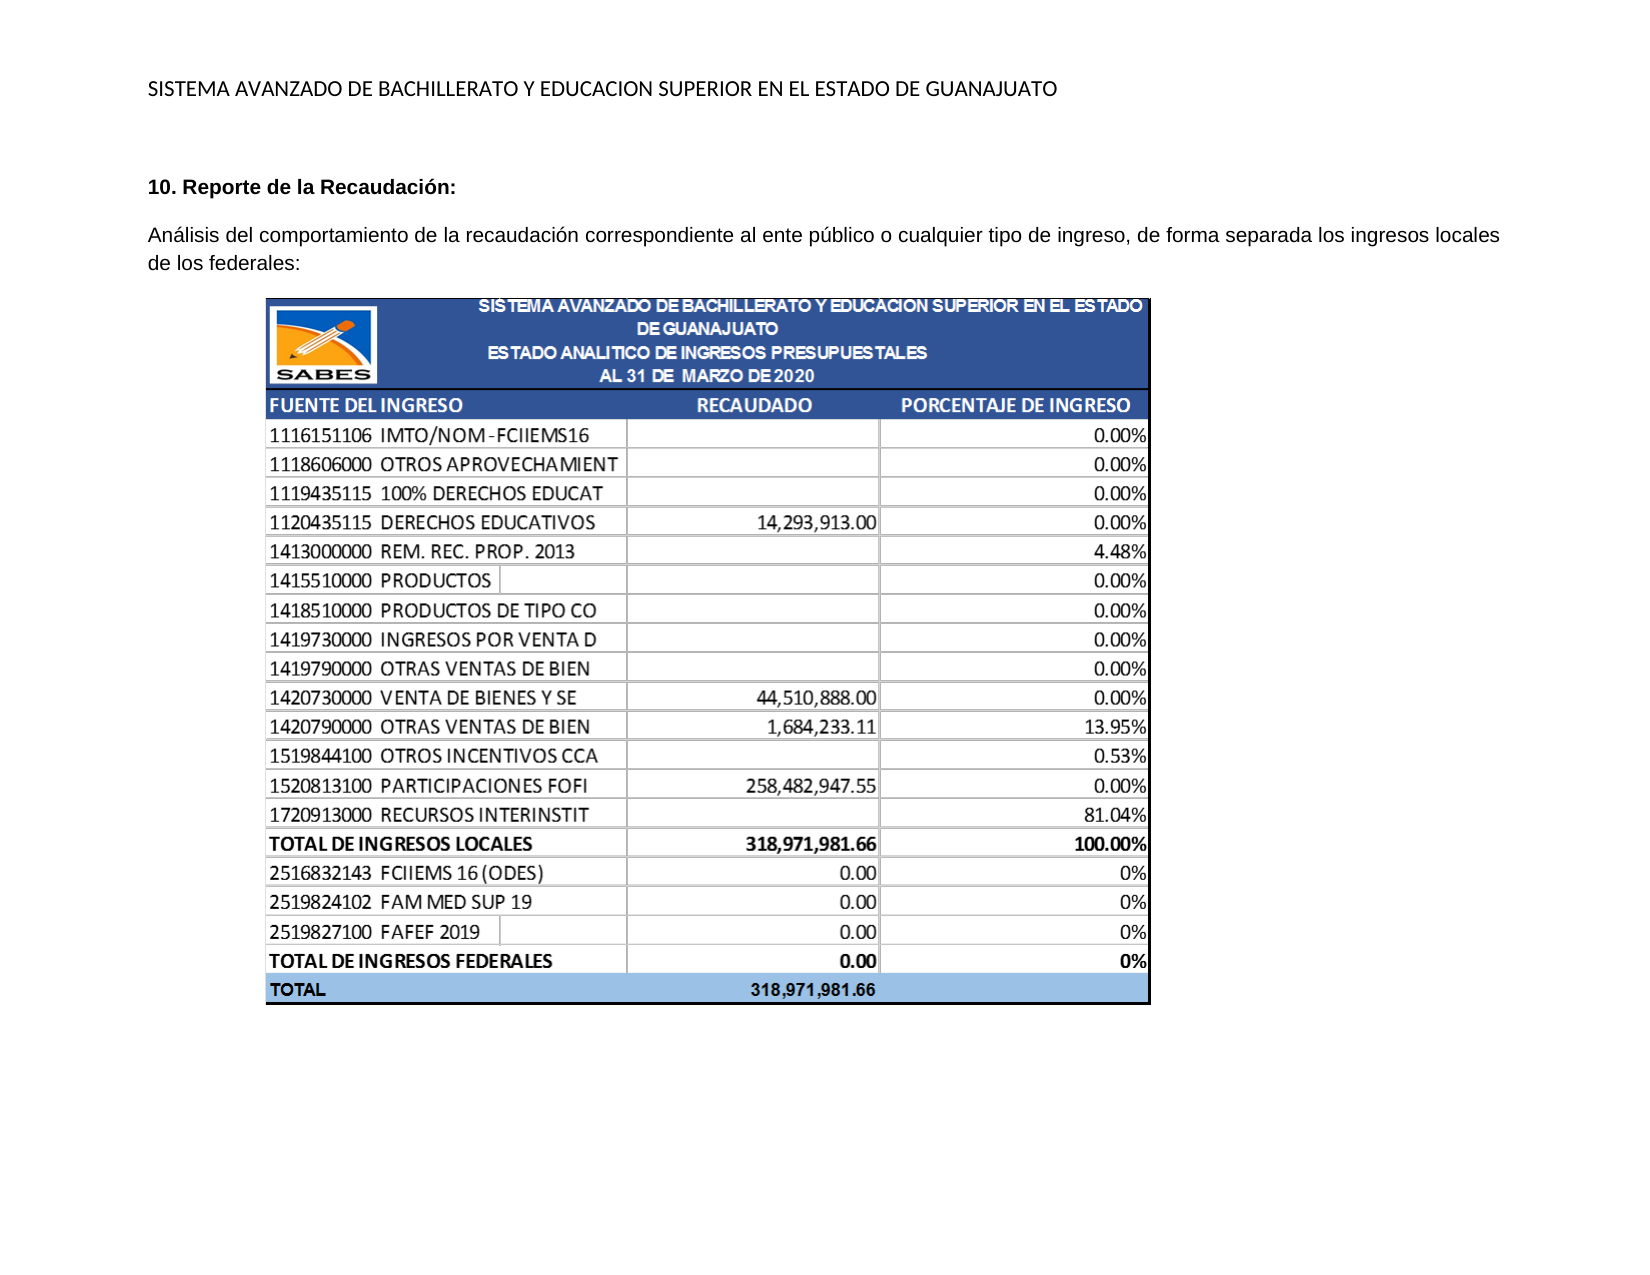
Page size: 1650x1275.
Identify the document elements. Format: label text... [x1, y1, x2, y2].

text 10. Reporte de la Recaudación: [148, 175, 1502, 199]
picture [265, 298, 1152, 1006]
text Análisis del comportamiento de la recaudación correspondiente al ente público o cualquier tipo de ingreso, de forma separada los ingresos locales de los federales: [148, 223, 1502, 274]
